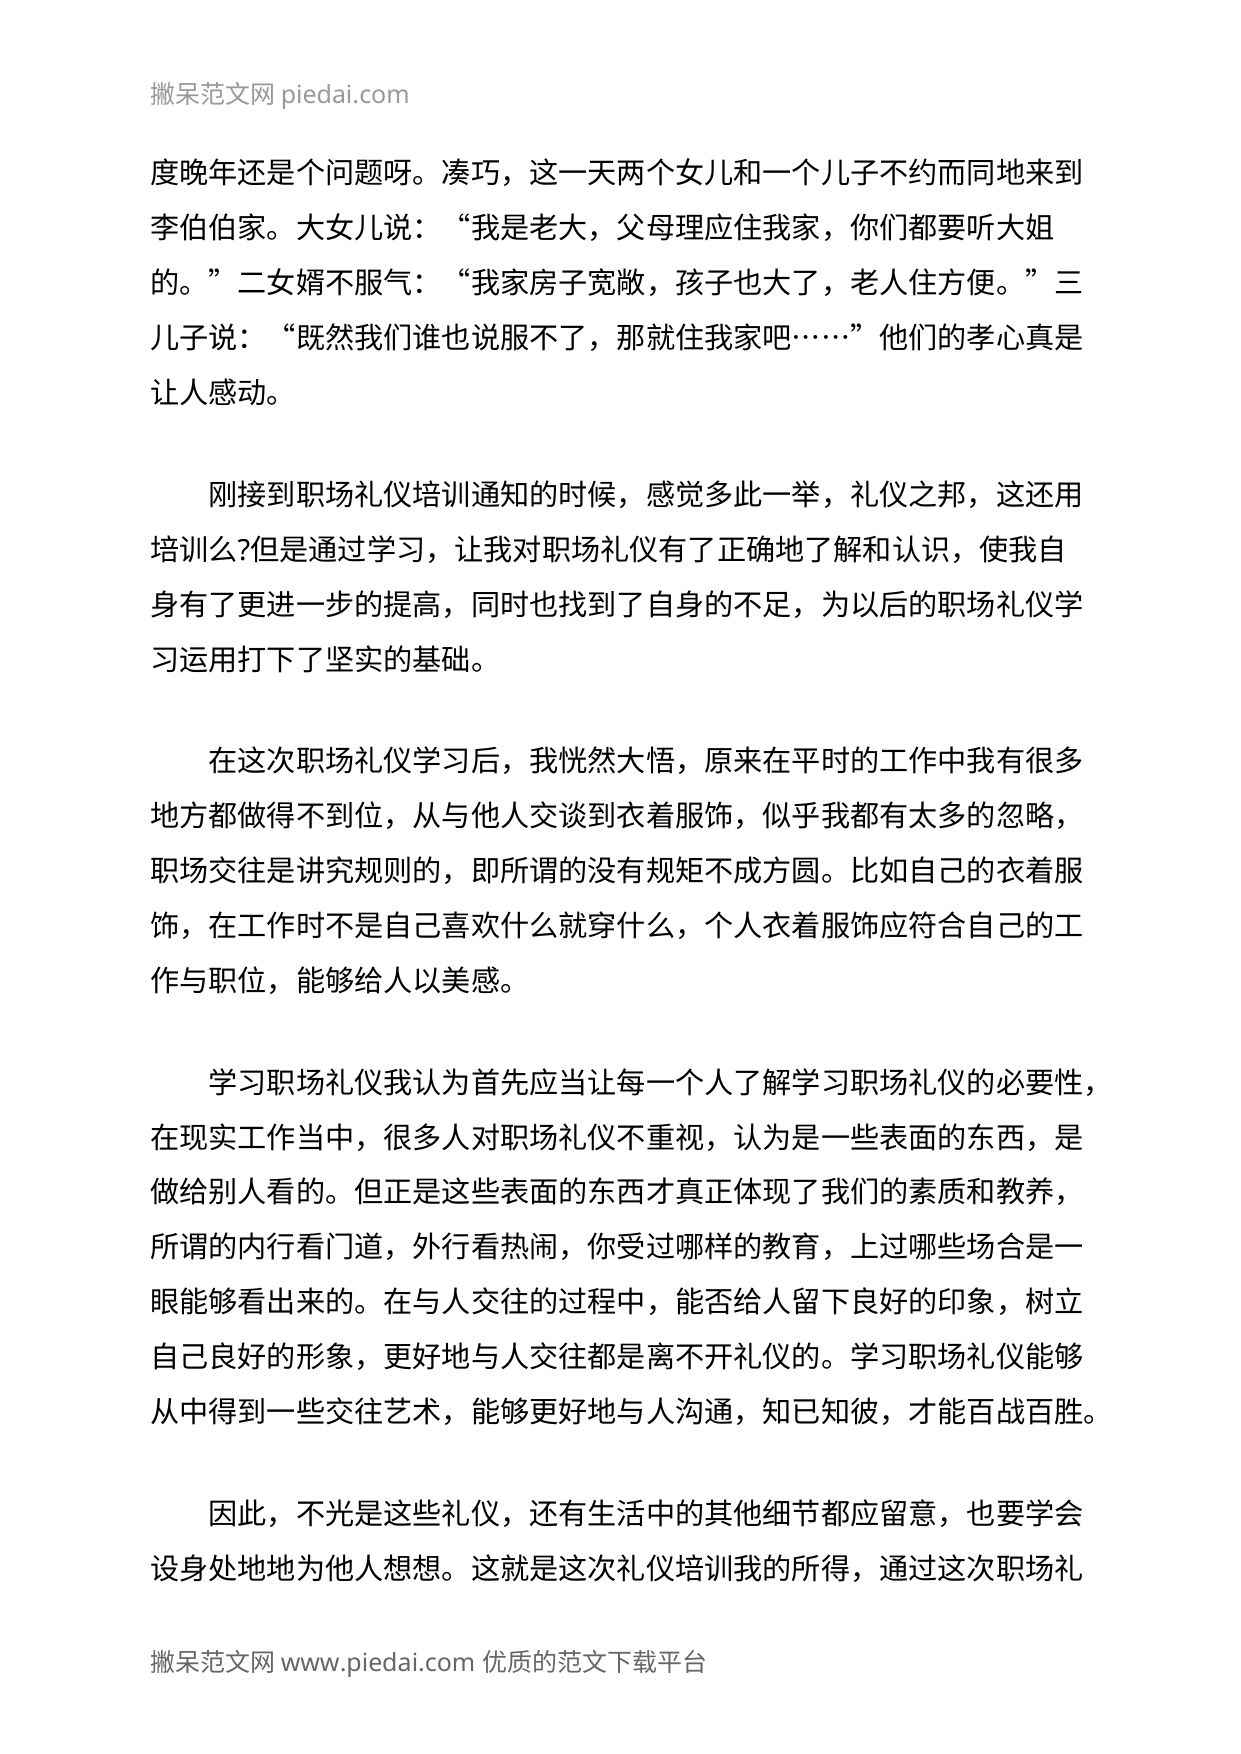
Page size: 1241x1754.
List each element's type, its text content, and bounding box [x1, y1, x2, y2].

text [150, 1490, 1090, 1588]
text 学习职场礼仪我认为首先应当让每一个人了解学习职场礼仪的必要性，在现实工作当中，很多人对职场礼仪不重视，认为是一些表面的东西，是做给别人看的。但正是这些表面的东西才真正体现了我们的素质和教养，所谓的内行看门道，外行看热闹，你受过哪样的教育，上过哪些场合是一眼能够看出来的。在与人交往的过程中，能否给人留下良好的印象，树立自己良好的形象，更好地与人交往都是离不开礼仪的。学习职场礼仪能够从中得到一些交往艺术，能够更好地与人沟通，知已知彼，才能百战百胜。 [150, 1059, 1090, 1431]
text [150, 150, 1090, 412]
text 刚接到职场礼仪培训通知的时候，感觉多此一举，礼仪之邦，这还用培训么?但是通过学习，让我对职场礼仪有了正确地了解和认识，使我自身有了更进一步的提高，同时也找到了自身的不足，为以后的职场礼仪学习运用打下了坚实的基础。 [150, 471, 1090, 678]
text 在这次职场礼仪学习后，我恍然大悟，原来在平时的工作中我有很多地方都做得不到位，从与他人交谈到衣着服饰，似乎我都有太多的忽略，职场交往是讲究规则的，即所谓的没有规矩不成方圆。比如自己的衣着服饰，在工作时不是自己喜欢什么就穿什么，个人衣着服饰应符合自己的工作与职位，能够给人以美感。 [150, 738, 1090, 1000]
